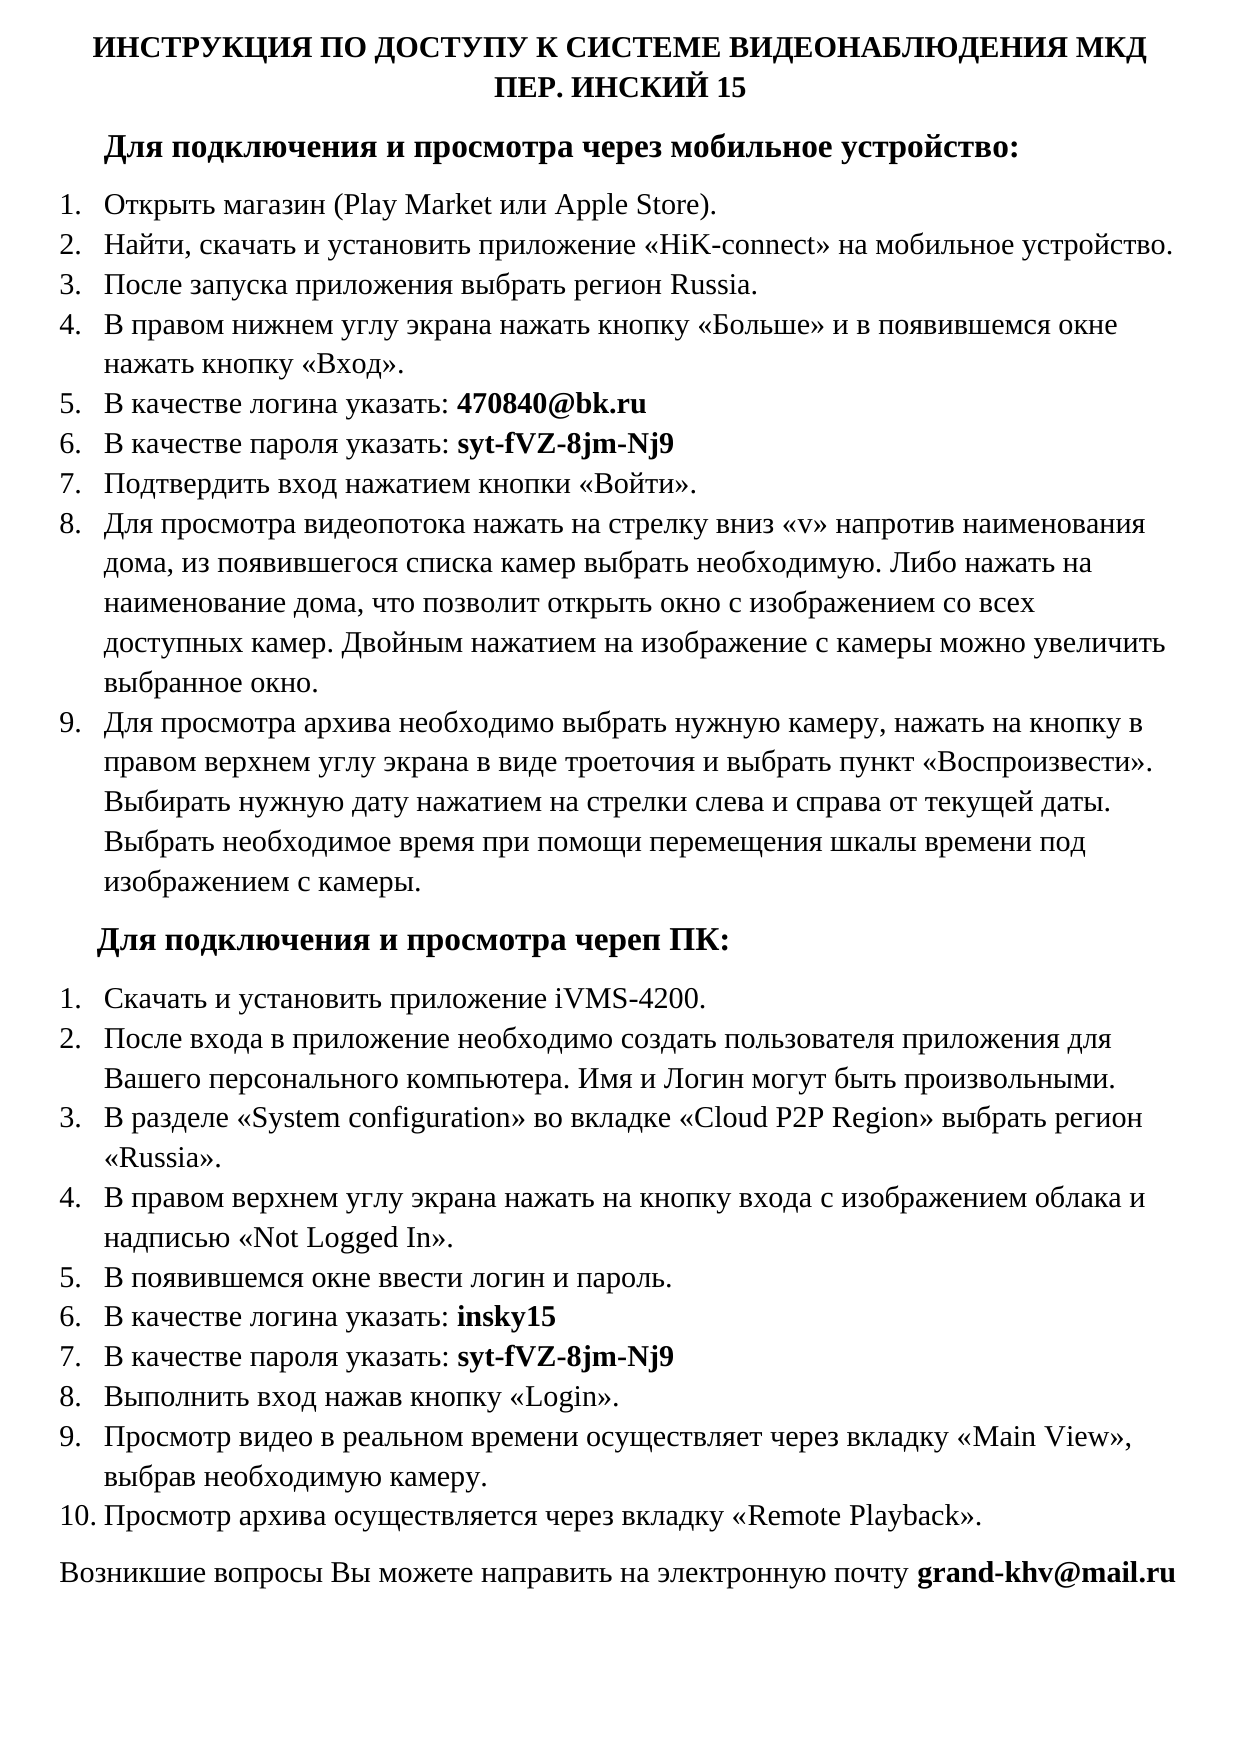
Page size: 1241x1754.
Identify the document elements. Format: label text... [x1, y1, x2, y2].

list После запуска приложения выбрать регион Russia. [59, 266, 1181, 301]
list Открыть магазин (Play Market или Apple Store). [59, 187, 1181, 221]
text Возникшие вопросы Вы можете направить на электронную почту grand-khv@mail.ru [59, 1554, 1181, 1589]
list В появившемся окне ввести логин и пароль. [59, 1259, 1181, 1293]
text Для подключения и просмотра через мобильное устройство: [59, 126, 1181, 164]
list В качестве пароля указать: syt-fVZ-8jm-Nj9 [59, 1338, 1181, 1373]
list В качестве логина указать: 470840@bk.ru [59, 386, 1181, 420]
list Найти, скачать и установить приложение «HiK-connect» на мобильное устройство. [59, 226, 1181, 261]
list В правом нижнем углу экрана нажать кнопку «Больше» и в появившемся окне нажать кнопку «Вход». [59, 306, 1181, 380]
text ИНСТРУКЦИЯ ПО ДОСТУПУ К СИСТЕМЕ ВИДЕОНАБЛЮДЕНИЯ МКД ПЕР. ИНСКИЙ 15 [59, 29, 1181, 104]
list Подтвердить вход нажатием кнопки «Войти». [59, 465, 1181, 500]
text Для подключения и просмотра череп ПК: [97, 919, 1181, 958]
list После входа в приложение необходимо создать пользователя приложения для Вашего персонального компьютера. Имя и Логин могут быть произвольными. [59, 1020, 1181, 1094]
list Просмотр архива осуществляется через вкладку «Remote Playback». [59, 1497, 1181, 1532]
list Просмотр видео в реальном времени осуществляет через вкладку «Main View», выбрав необходимую камеру. [59, 1418, 1181, 1492]
list В разделе «System configuration» во вкладке «Cloud P2P Region» выбрать регион «Russia». [59, 1099, 1181, 1174]
list Скачать и установить приложение iVMS-4200. [59, 980, 1181, 1015]
list В качестве пароля указать: syt-fVZ-8jm-Nj9 [59, 425, 1181, 460]
list Для просмотра архива необходимо выбрать нужную камеру, нажать на кнопку в правом верхнем углу экрана в виде троеточия и выбрать пункт «Воспроизвести». Выбирать нужную дату нажатием на стрелки слева и справа от текущей даты. Выбрать необходимое время при помощи перемещения шкалы времени под изображением с камеры. [59, 704, 1181, 898]
list Выполнить вход нажав кнопку «Login». [59, 1378, 1181, 1413]
list В правом верхнем углу экрана нажать на кнопку входа c изображением облака и надписью «Not Logged In». [59, 1179, 1181, 1254]
list В качестве логина указать: insky15 [59, 1298, 1181, 1333]
list Для просмотра видеопотока нажать на стрелку вниз «v» напротив наименования дома, из появившегося списка камер выбрать необходимую. Либо нажать на наименование дома, что позволит открыть окно с изображением со всех доступных камер. Двойным нажатием на изображение с камеры можно увеличить выбранное окно. [59, 505, 1181, 699]
